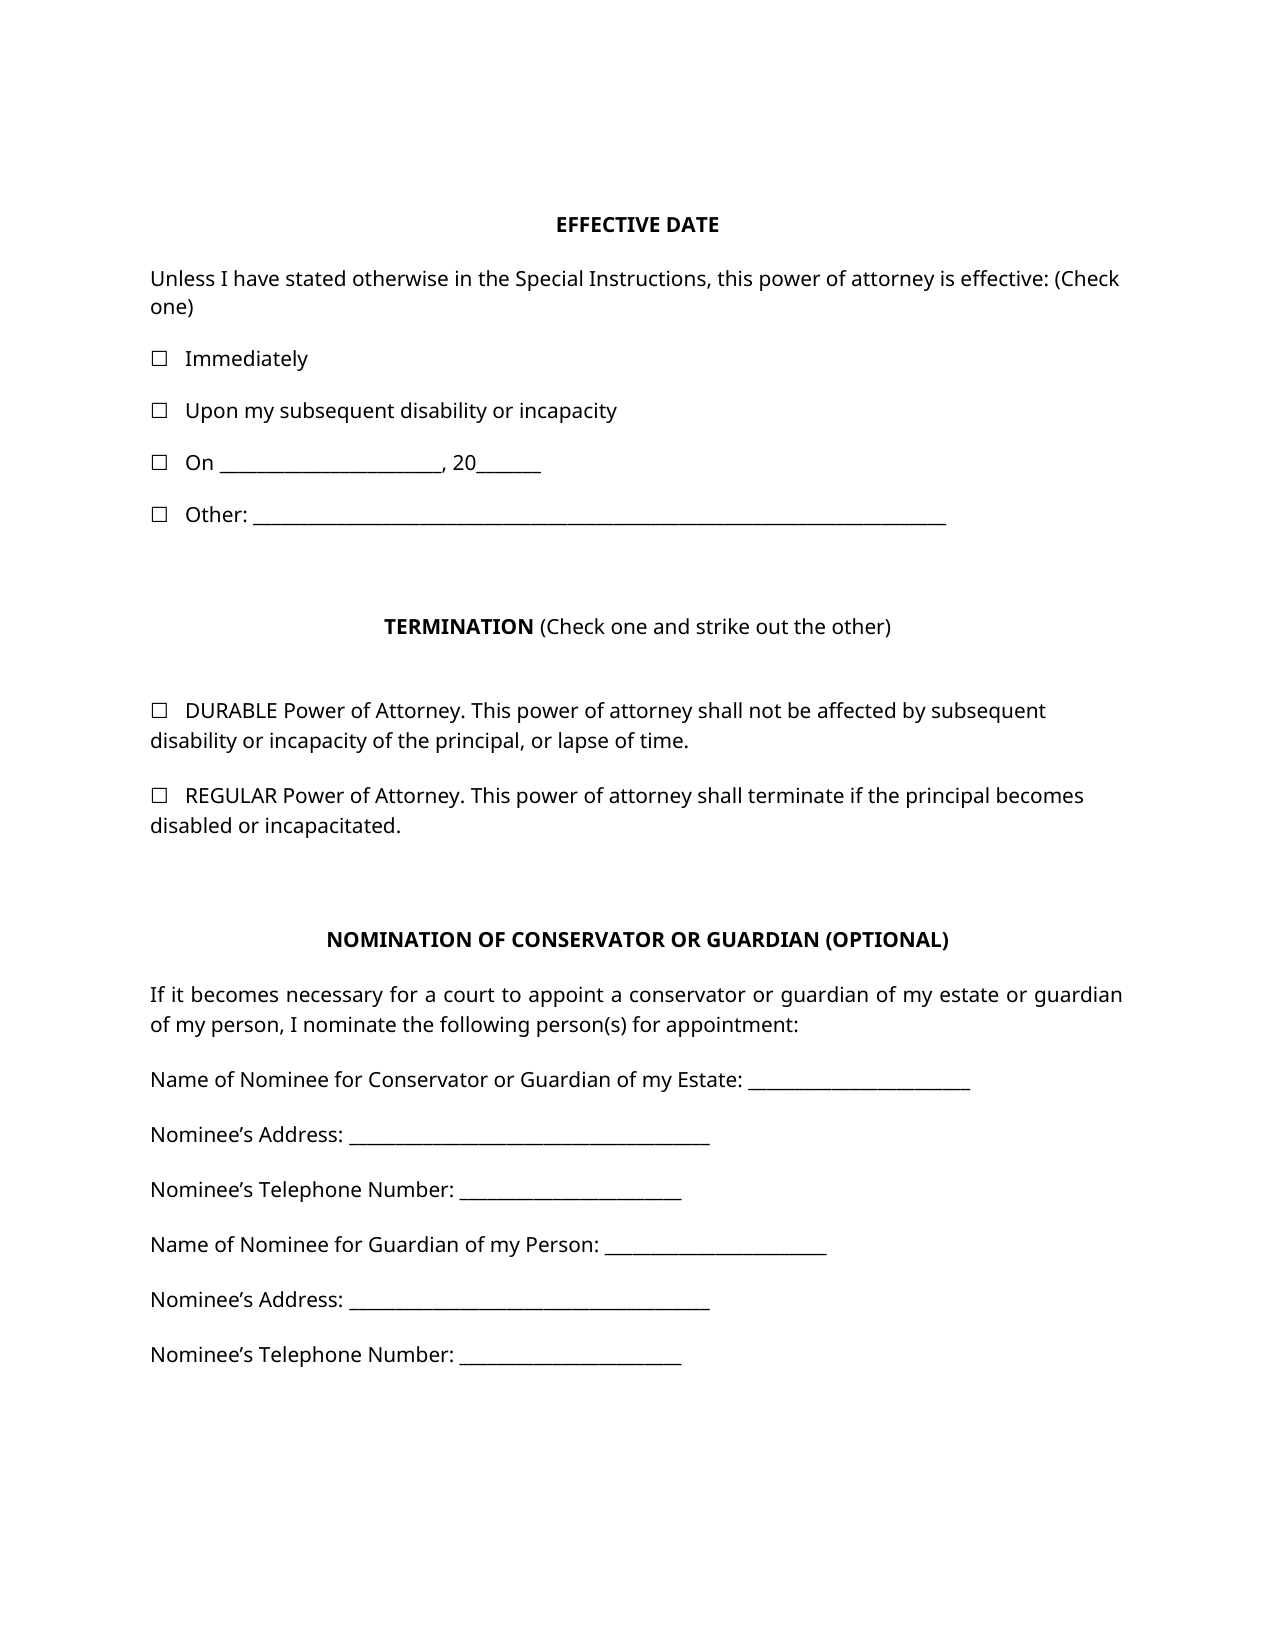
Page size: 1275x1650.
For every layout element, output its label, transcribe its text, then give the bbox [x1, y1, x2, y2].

text Nominee’s Telephone Number: ________________________ [150, 1338, 1125, 1368]
text Nominee’s Address: _______________________________________ [150, 1283, 1125, 1313]
text If it becomes necessary for a court to appoint a conservator or guardian of my estate or guardian of my person, I nominate the following person(s) for appointment: [150, 978, 1125, 1038]
text Name of Nominee for Conservator or Guardian of my Estate: ________________________ [150, 1063, 1125, 1093]
text DURABLE Power of Attorney. This power of attorney shall not be affected by subsequent disability or incapacity of the principal, or lapse of time. [150, 694, 1125, 754]
text Upon my subsequent disability or incapacity [150, 396, 1125, 425]
text Other: ___________________________________________________________________________ [150, 500, 1125, 528]
text EFFECTIVE DATE [150, 209, 1125, 239]
text Nominee’s Address: _______________________________________ [150, 1118, 1125, 1148]
text On ________________________, 20_______ [150, 448, 1125, 477]
text REGULAR Power of Attorney. This power of attorney shall terminate if the principal becomes disabled or incapacitated. [150, 779, 1125, 839]
text Unless I have stated otherwise in the Special Instructions, this power of attorney is effective: (Check one) [150, 264, 1125, 321]
text TERMINATION (Check one and strike out the other) [150, 612, 1125, 641]
text Name of Nominee for Guardian of my Person: ________________________ [150, 1228, 1125, 1258]
text Nominee’s Telephone Number: ________________________ [150, 1173, 1125, 1203]
text Immediately [150, 344, 1125, 373]
text NOMINATION OF CONSERVATOR OR GUARDIAN (OPTIONAL) [150, 923, 1125, 953]
